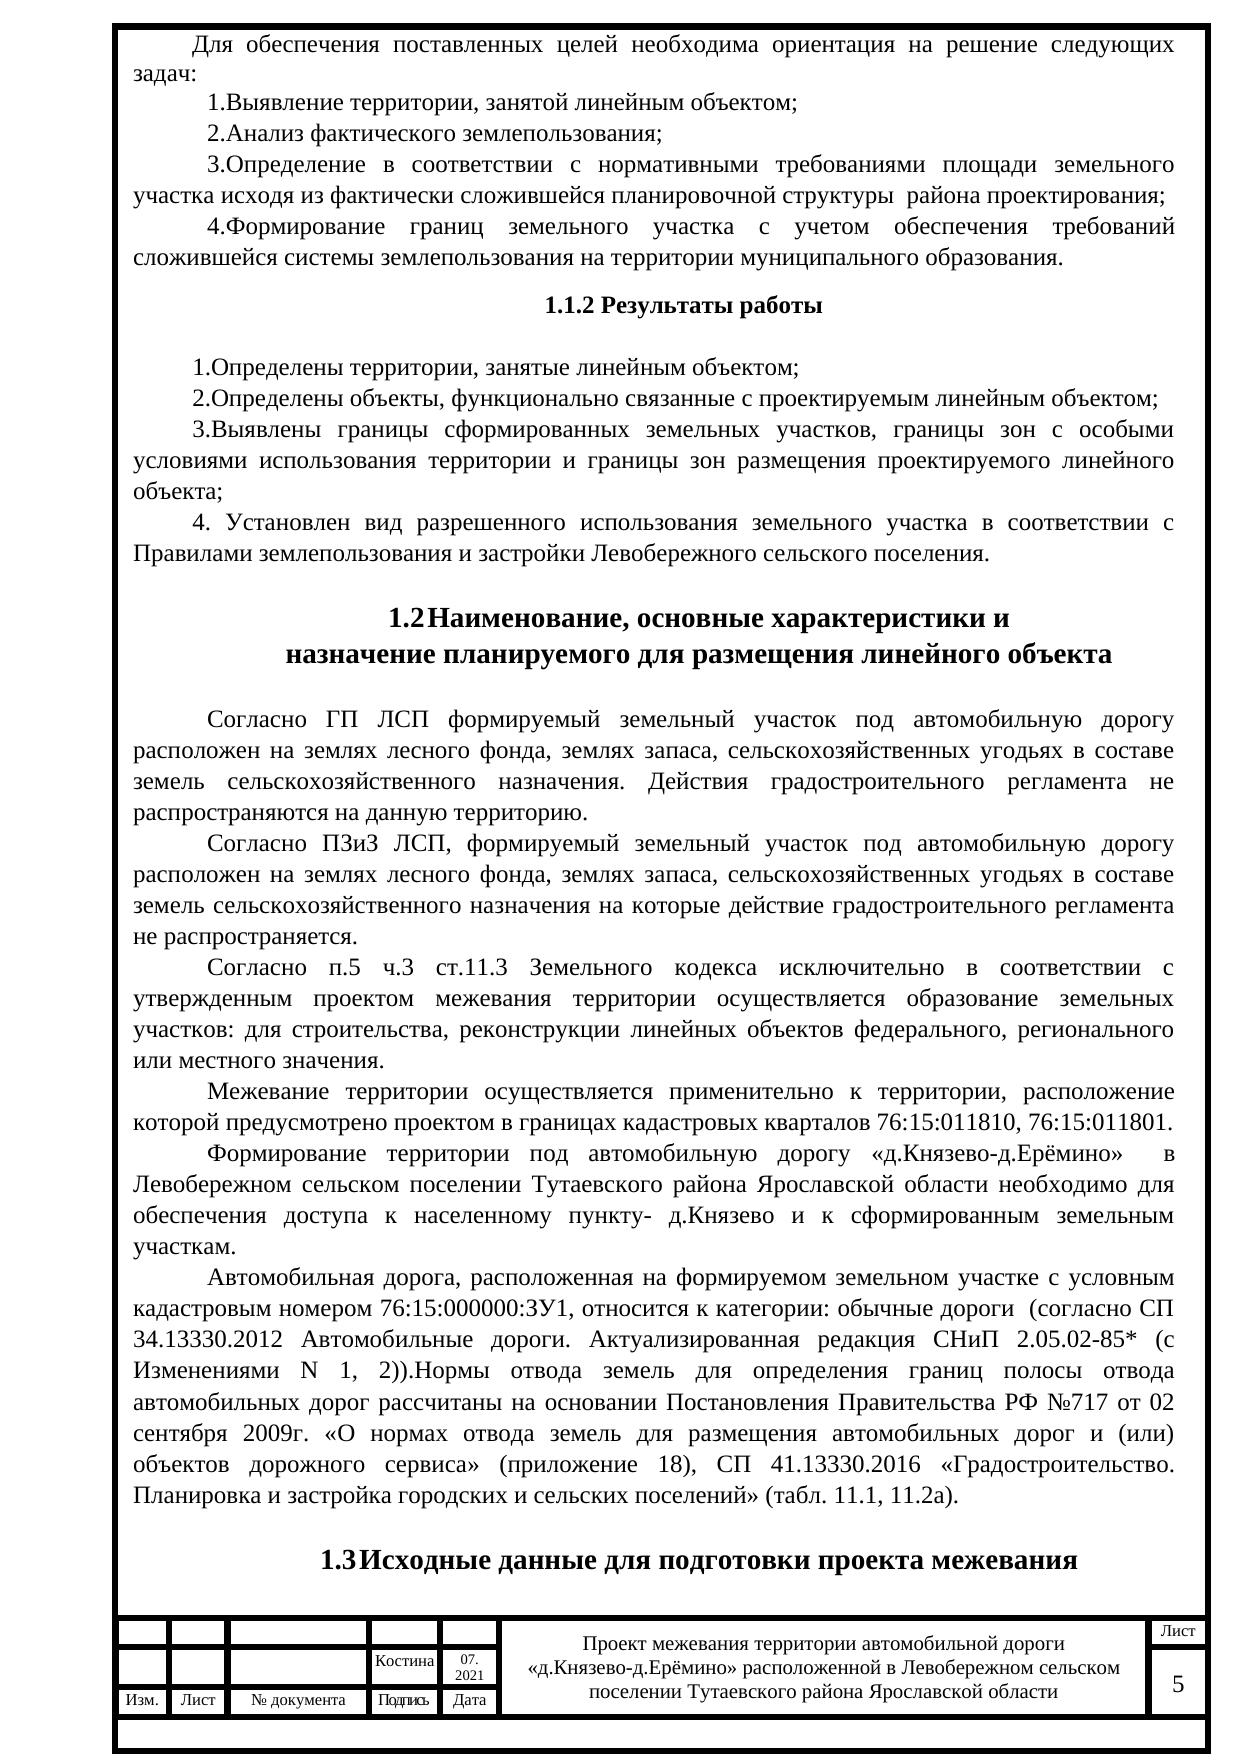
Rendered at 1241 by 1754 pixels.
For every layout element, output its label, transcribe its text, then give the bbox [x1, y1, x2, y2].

list 3.Определение в соответствии с нормативными требованиями площади земельного участка исходя из фактически сложившейся планировочной структуры района проектирования; [133, 149, 1175, 209]
list 1.Выявление территории, занятой линейным объектом; [207, 87, 1175, 116]
list Согласно ПЗиЗ ЛСП, формируемый земельный участок под автомобильную дорогу расположен на землях лесного фонда, землях запаса, сельскохозяйственных угодьях в составе земель сельскохозяйственного назначения на которые действие градостроительного регламента не распространяется. [133, 828, 1175, 950]
list 4.Формирование границ земельного участка с учетом обеспечения требований сложившейся системы землепользования на территории муниципального образования. [133, 211, 1175, 271]
list Межевание территории осуществляется применительно к территории, расположение которой предусмотрено проектом в границах кадастровых кварталов 76:15:011810, 76:15:011801. [133, 1076, 1175, 1136]
list Наименование, основные характеристики и [193, 600, 1205, 634]
list Согласно ГП ЛСП формируемый земельный участок под автомобильную дорогу расположен на землях лесного фонда, землях запаса, сельскохозяйственных угодьях в составе земель сельскохозяйственного назначения. Действия градостроительного регламента не распространяются на данную территорию. [133, 704, 1175, 826]
text 3.Выявлены границы сформированных земельных участков, границы зон с особыми условиями использования территории и границы зон размещения проектируемого линейного объекта; [133, 414, 1175, 505]
text Согласно п.5 ч.3 ст.11.3 Земельного кодекса исключительно в соответствии с утвержденным проектом межевания территории осуществляется образование земельных участков: для строительства, реконструкции линейных объектов федерального, регионального или местного значения. [133, 952, 1175, 1074]
list Автомобильная дорога, расположенная на формируемом земельном участке с условным кадастровым номером 76:15:000000:ЗУ1, относится к категории: обычные дороги (согласно СП 34.13330.2012 Автомобильные дороги. Актуализированная редакция СНиП 2.05.02-85* (с Изменениями N 1, 2)).Нормы отвода земель для определения границ полосы отвода автомобильных дорог рассчитаны на основании Постановления Правительства РФ №717 от 02 сентября 2009г. «О нормах отвода земель для размещения автомобильных дорог и (или) объектов дорожного сервиса» (приложение 18), СП 41.13330.2016 «Градостроительство. Планировка и застройка городских и сельских поселений» (табл. 11.1, 11.2а). [133, 1262, 1175, 1508]
list Исходные данные для подготовки проекта межевания [193, 1542, 1205, 1575]
text 1.1.2 Результаты работы [118, 290, 1175, 319]
list Для обеспечения поставленных целей необходима ориентация на решение следующих задач: [133, 30, 1175, 87]
text 4. Установлен вид разрешенного использования земельного участка в соответствии с Правилами землепользования и застройки Левобережного сельского поселения. [133, 507, 1175, 567]
list 2.Анализ фактического землепользования; [207, 118, 1175, 147]
text 2.Определены объекты, функционально связанные с проектируемым линейным объектом; [133, 383, 1175, 412]
text 1.Определены территории, занятые линейным объектом; [133, 352, 1175, 381]
list Формирование территории под автомобильную дорогу «д.Князево-д.Ерёмино» в Левобережном сельском поселении Тутаевского района Ярославской области необходимо для обеспечения доступа к населенному пункту- д.Князево и к сформированным земельным участкам. [133, 1138, 1175, 1260]
list назначение планируемого для размещения линейного объекта [193, 637, 1205, 670]
